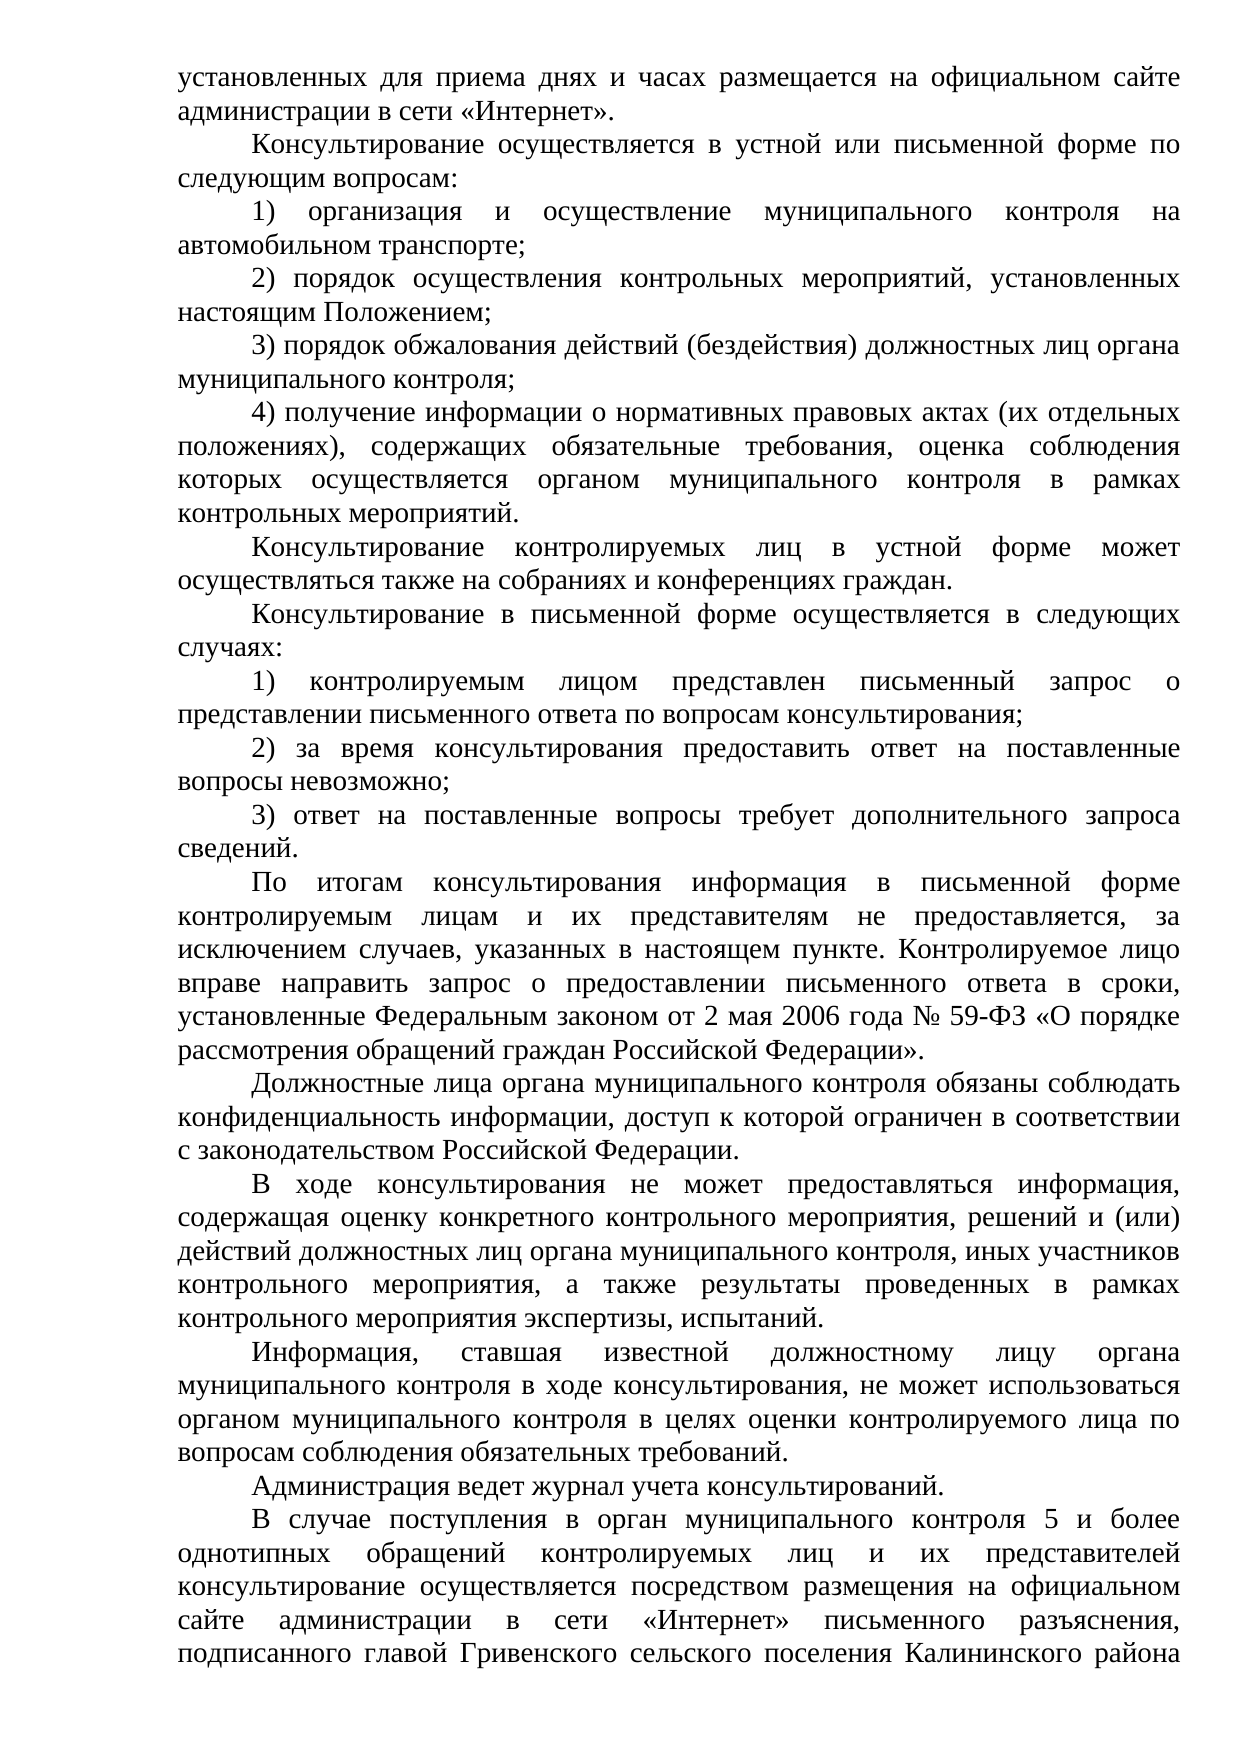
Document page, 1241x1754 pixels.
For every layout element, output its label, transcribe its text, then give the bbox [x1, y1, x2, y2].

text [177, 59, 1181, 126]
text 2) за время консультирования предоставить ответ на поставленные вопросы невозможно; [177, 730, 1181, 797]
text Администрация ведет журнал учета консультирований. [177, 1468, 1181, 1501]
text 3) порядок обжалования действий (бездействия) должностных лиц органа муниципального контроля; [177, 327, 1181, 394]
text 1) организация и осуществление муниципального контроля на автомобильном транспорте; [177, 193, 1181, 260]
text Консультирование контролируемых лиц в устной форме может осуществляться также на собраниях и конференциях граждан. [177, 529, 1181, 596]
text Должностные лица органа муниципального контроля обязаны соблюдать конфиденциальность информации, доступ к которой ограничен в соответствии с законодательством Российской Федерации. [177, 1065, 1181, 1166]
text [177, 1501, 1181, 1669]
text По итогам консультирования информация в письменной форме контролируемым лицам и их представителям не предоставляется, за исключением случаев, указанных в настоящем пункте. Контролируемое лицо вправе направить запрос о предоставлении письменного ответа в сроки, установленные Федеральным законом от 2 мая 2006 года № 59-ФЗ «О порядке рассмотрения обращений граждан Российской Федерации». [177, 864, 1181, 1065]
text В ходе консультирования не может предоставляться информация, содержащая оценку конкретного контрольного мероприятия, решений и (или) действий должностных лиц органа муниципального контроля, иных участников контрольного мероприятия, а также результаты проведенных в рамках контрольного мероприятия экспертизы, испытаний. [177, 1166, 1181, 1334]
text 3) ответ на поставленные вопросы требует дополнительного запроса сведений. [177, 797, 1181, 864]
text 2) порядок осуществления контрольных мероприятий, установленных настоящим Положением; [177, 260, 1181, 327]
text Консультирование осуществляется в устной или письменной форме по следующим вопросам: [177, 126, 1181, 193]
text 1) контролируемым лицом представлен письменный запрос о представлении письменного ответа по вопросам консультирования; [177, 663, 1181, 730]
text 4) получение информации о нормативных правовых актах (их отдельных положениях), содержащих обязательные требования, оценка соблюдения которых осуществляется органом муниципального контроля в рамках контрольных мероприятий. [177, 394, 1181, 529]
text Информация, ставшая известной должностному лицу органа муниципального контроля в ходе консультирования, не может использоваться органом муниципального контроля в целях оценки контролируемого лица по вопросам соблюдения обязательных требований. [177, 1334, 1181, 1468]
text Консультирование в письменной форме осуществляется в следующих случаях: [177, 596, 1181, 663]
